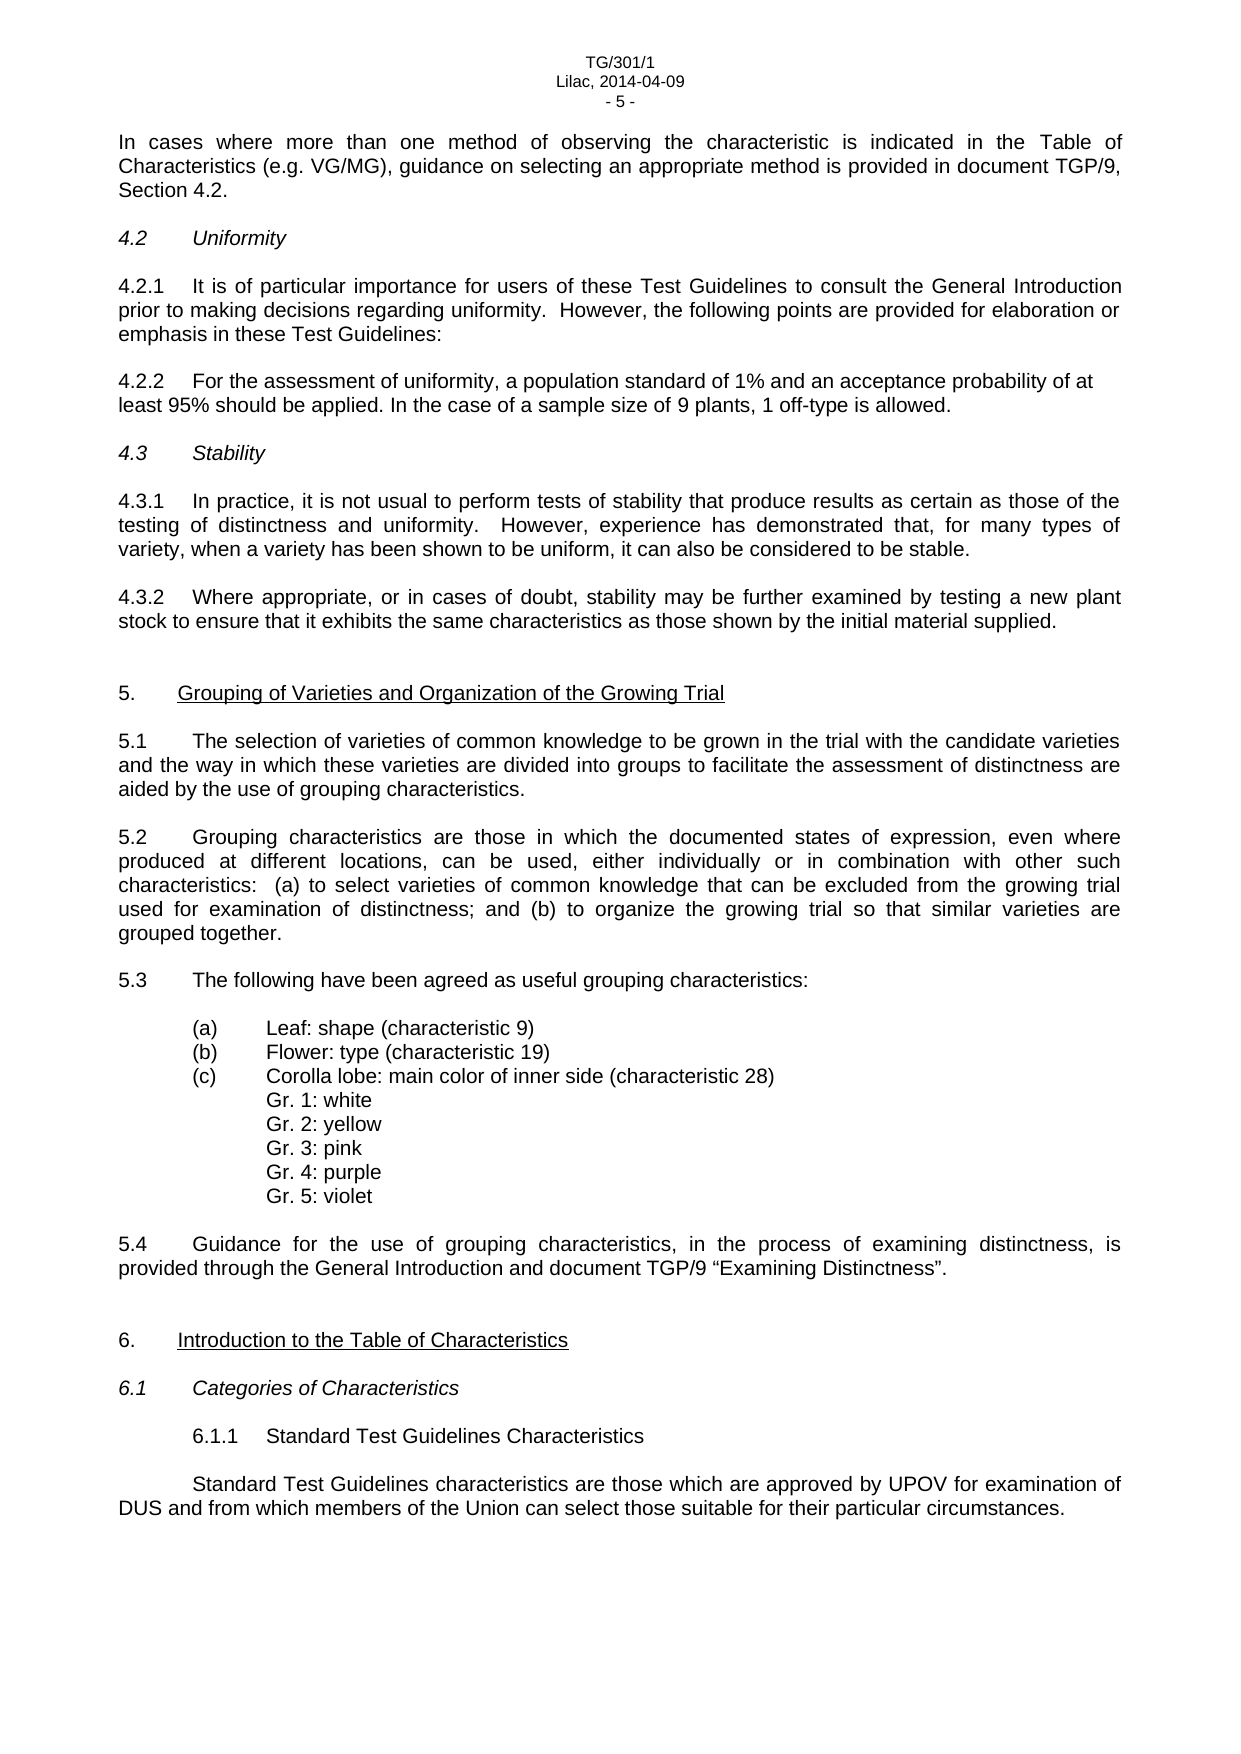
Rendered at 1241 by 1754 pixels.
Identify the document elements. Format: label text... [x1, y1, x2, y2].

text 5.4 Guidance for the use of grouping characteristics, in the process of examining distinctness, is provided through the General Introduction and document TGP/9 “Examining Distinctness”. [118, 1232, 1122, 1280]
text Gr. 4: purple [266, 1160, 1122, 1184]
text (c) Corolla lobe: main color of inner side (characteristic 28) [192, 1064, 1122, 1088]
text 4.3.2 Where appropriate, or in cases of doubt, stability may be further examined by testing a new plant stock to ensure that it exhibits the same characteristics as those shown by the initial material supplied. [118, 585, 1122, 633]
text (a) Leaf: shape (characteristic 9) [192, 1016, 1122, 1040]
text In cases where more than one method of observing the characteristic is indicated in the Table of Characteristics (e.g. VG/MG), guidance on selecting an appropriate method is provided in document TGP/9, Section 4.2. [118, 130, 1122, 202]
text For the assessment of uniformity, a population standard of 1% and an acceptance probability of at least 95% should be applied. In the case of a sample size of 9 plants, 1 off-type is allowed. [118, 369, 1122, 417]
subtitle Grouping of Varieties and Organization of the Growing Trial [118, 681, 1122, 705]
text 4.2.1 It is of particular importance for users of these Test Guidelines to consult the General Introduction prior to making decisions regarding uniformity. However, the following points are provided for elaboration or emphasis in these Test Guidelines: [118, 273, 1122, 345]
subtitle 6.1.1 Standard Test Guidelines Characteristics [118, 1423, 1122, 1447]
text Gr. 1: white [266, 1088, 1122, 1112]
subtitle 4.3 Stability [118, 441, 1122, 465]
text Gr. 2: yellow [266, 1112, 1122, 1136]
subtitle 6.1 Categories of Characteristics [118, 1376, 1122, 1399]
text 5.1 The selection of varieties of common knowledge to be grown in the trial with the candidate varieties and the way in which these varieties are divided into groups to facilitate the assessment of distinctness are aided by the use of grouping characteristics. [118, 729, 1122, 801]
text Gr. 3: pink [266, 1136, 1122, 1160]
text 5.3 The following have been agreed as useful grouping characteristics: [118, 968, 1122, 992]
text 5.2 Grouping characteristics are those in which the documented states of expression, even where produced at different locations, can be used, either individually or in combination with other such characteristics: (a) to select varieties of common knowledge that can be excluded from the growing trial used for examination of distinctness; and (b) to organize the growing trial so that similar varieties are grouped together. [118, 824, 1122, 944]
text Gr. 5: violet [266, 1184, 1122, 1208]
subtitle 4.2 Uniformity [118, 226, 1122, 249]
text (b) Flower: type (characteristic 19) [192, 1040, 1122, 1064]
text 4.3.1 In practice, it is not usual to perform tests of stability that produce results as certain as those of the testing of distinctness and uniformity. However, experience has demonstrated that, for many types of variety, when a variety has been shown to be uniform, it can also be considered to be stable. [118, 489, 1122, 561]
subtitle Introduction to the Table of Characteristics [118, 1328, 1122, 1352]
text Standard Test Guidelines characteristics are those which are approved by UPOV for examination of DUS and from which members of the can select those suitable for their particular circumstances. [118, 1471, 1122, 1519]
